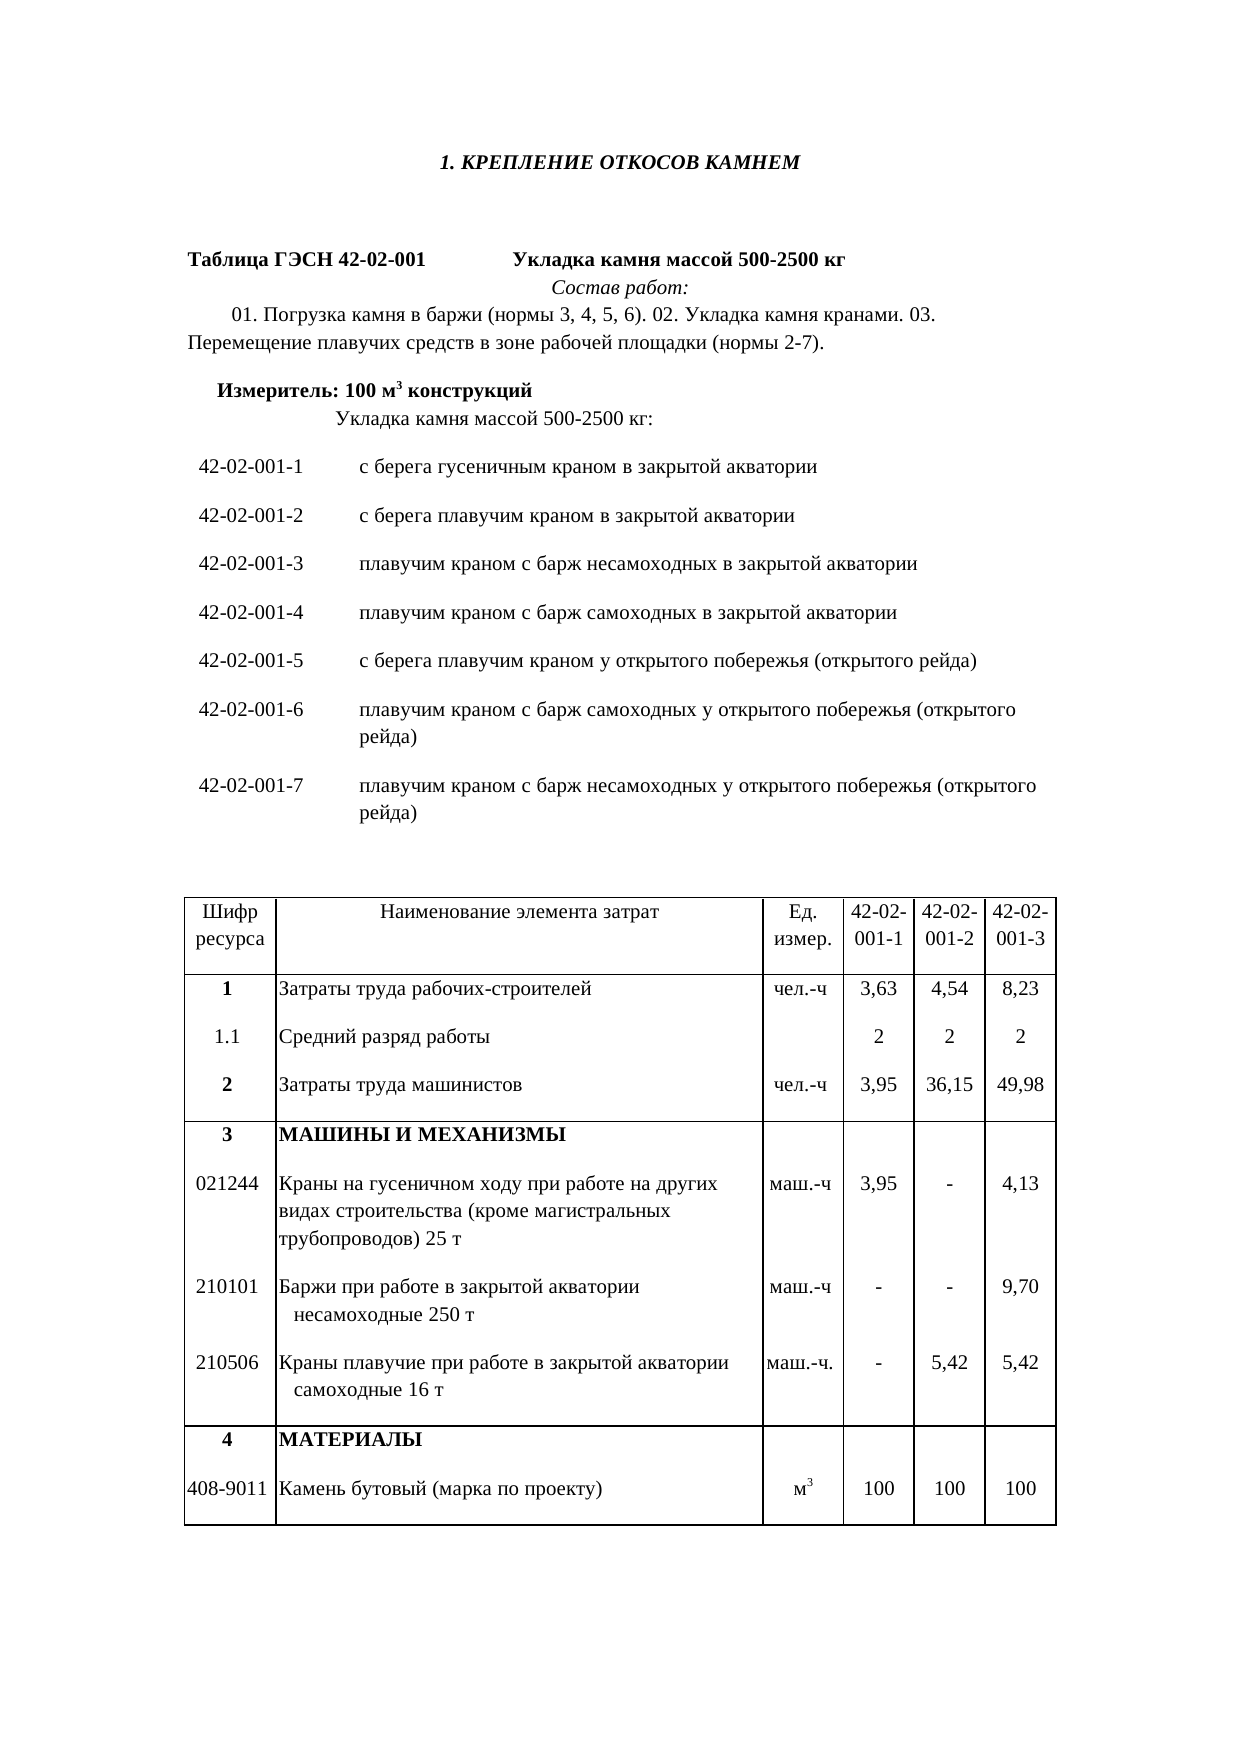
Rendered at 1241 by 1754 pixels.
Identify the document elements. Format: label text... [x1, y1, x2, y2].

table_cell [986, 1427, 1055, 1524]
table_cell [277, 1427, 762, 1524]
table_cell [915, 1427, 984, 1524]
text 01. Погрузка камня в баржи (нормы 3, 4, 5, 6). 02. Укладка камня кранами. 03. Перемещение плавучих средств в зоне рабочей площадки (нормы 2-7). [187, 302, 1053, 354]
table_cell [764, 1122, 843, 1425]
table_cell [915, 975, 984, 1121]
subtitle Таблица ГЭСН 42-02-001 Укладка камня массой 500-2500 кг [187, 247, 1053, 271]
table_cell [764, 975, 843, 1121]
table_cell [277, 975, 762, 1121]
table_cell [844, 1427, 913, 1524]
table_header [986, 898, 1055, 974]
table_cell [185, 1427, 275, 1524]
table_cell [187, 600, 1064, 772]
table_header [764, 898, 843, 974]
subtitle Измеритель: 100 м3 конструкций [187, 378, 1053, 402]
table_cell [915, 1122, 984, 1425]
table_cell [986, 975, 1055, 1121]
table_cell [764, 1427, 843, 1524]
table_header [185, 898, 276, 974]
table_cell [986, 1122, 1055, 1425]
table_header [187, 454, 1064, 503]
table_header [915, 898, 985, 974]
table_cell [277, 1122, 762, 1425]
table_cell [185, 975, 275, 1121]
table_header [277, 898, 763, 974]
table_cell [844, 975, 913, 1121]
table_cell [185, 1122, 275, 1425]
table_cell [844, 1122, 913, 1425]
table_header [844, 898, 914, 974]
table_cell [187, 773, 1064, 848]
subtitle Состав работ: [187, 274, 1053, 298]
subtitle 1. КРЕПЛЕНИЕ ОТКОСОВ КАМНЕМ [187, 150, 1053, 174]
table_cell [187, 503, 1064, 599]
text Укладка камня массой 500-2500 кг: [333, 406, 1053, 430]
